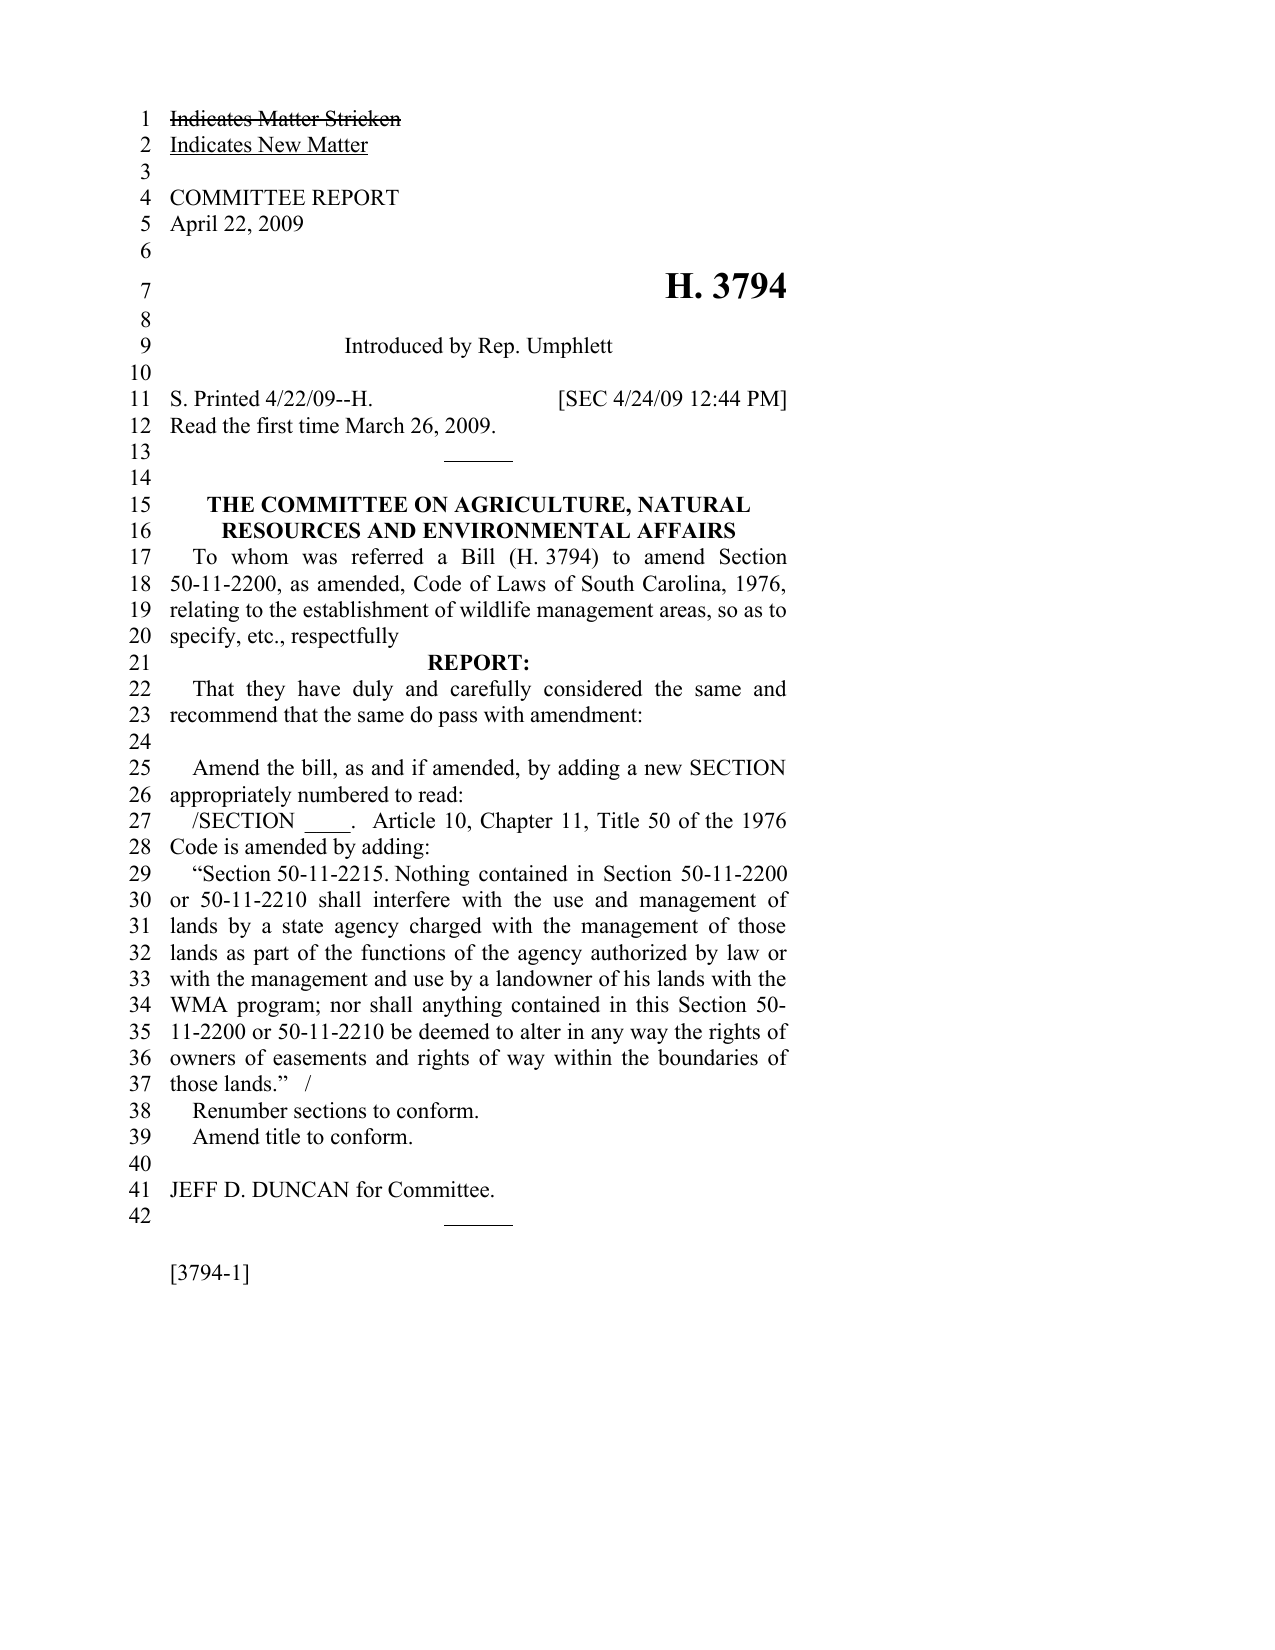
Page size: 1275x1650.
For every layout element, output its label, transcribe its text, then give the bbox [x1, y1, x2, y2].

text REPORT: [169, 649, 787, 675]
text JEFF D. DUNCAN for Committee. [169, 1176, 787, 1202]
text April 22, 2009 [169, 210, 787, 237]
text COMMITTEE REPORT [169, 184, 787, 210]
text Indicates Matter Stricken [169, 105, 787, 131]
text /SECTION ____. Article 10, Chapter 11, Title 50 of the 1976 Code is amended by adding: [169, 807, 787, 860]
text Indicates New Matter [169, 131, 787, 158]
text Introduced by Rep. Umphlett [169, 333, 787, 359]
text “Section 50-11-2215. Nothing contained in Section 50-11-2200 or 50-11-2210 shall interfere with the use and management of lands by a state agency charged with the management of those lands as part of the functions of the agency authorized by law or with the management and use by a landowner of his lands with the WMA program; nor shall anything contained in this Section 50-11-2200 or 50-11-2210 be deemed to alter in any way the rights of owners of easements and rights of way within the boundaries of those lands.” / [169, 860, 787, 1097]
text H. 3794 [169, 263, 787, 306]
text Read the first time March 26, 2009. [169, 412, 787, 438]
text Renumber sections to conform. [169, 1097, 787, 1123]
text S. Printed 4/22/09--H. [SEC 4/24/09 12:44 PM] [169, 385, 787, 412]
text THE COMMITTEE ON AGRICULTURE, NATURAL [169, 491, 787, 517]
text RESOURCES AND ENVIRONMENTAL AFFAIRS [169, 517, 787, 543]
text Amend title to conform. [169, 1123, 787, 1149]
text To whom was referred a Bill (H. 3794) to amend Section 50-11-2200, as amended, Code of Laws of South Carolina, 1976, relating to the establishment of wildlife management areas, so as to specify, etc., respectfully [169, 543, 787, 649]
text Amend the bill, as and if amended, by adding a new SECTION appropriately numbered to read: [169, 754, 787, 807]
text That they have duly and carefully considered the same and recommend that the same do pass with amendment: [169, 675, 787, 728]
